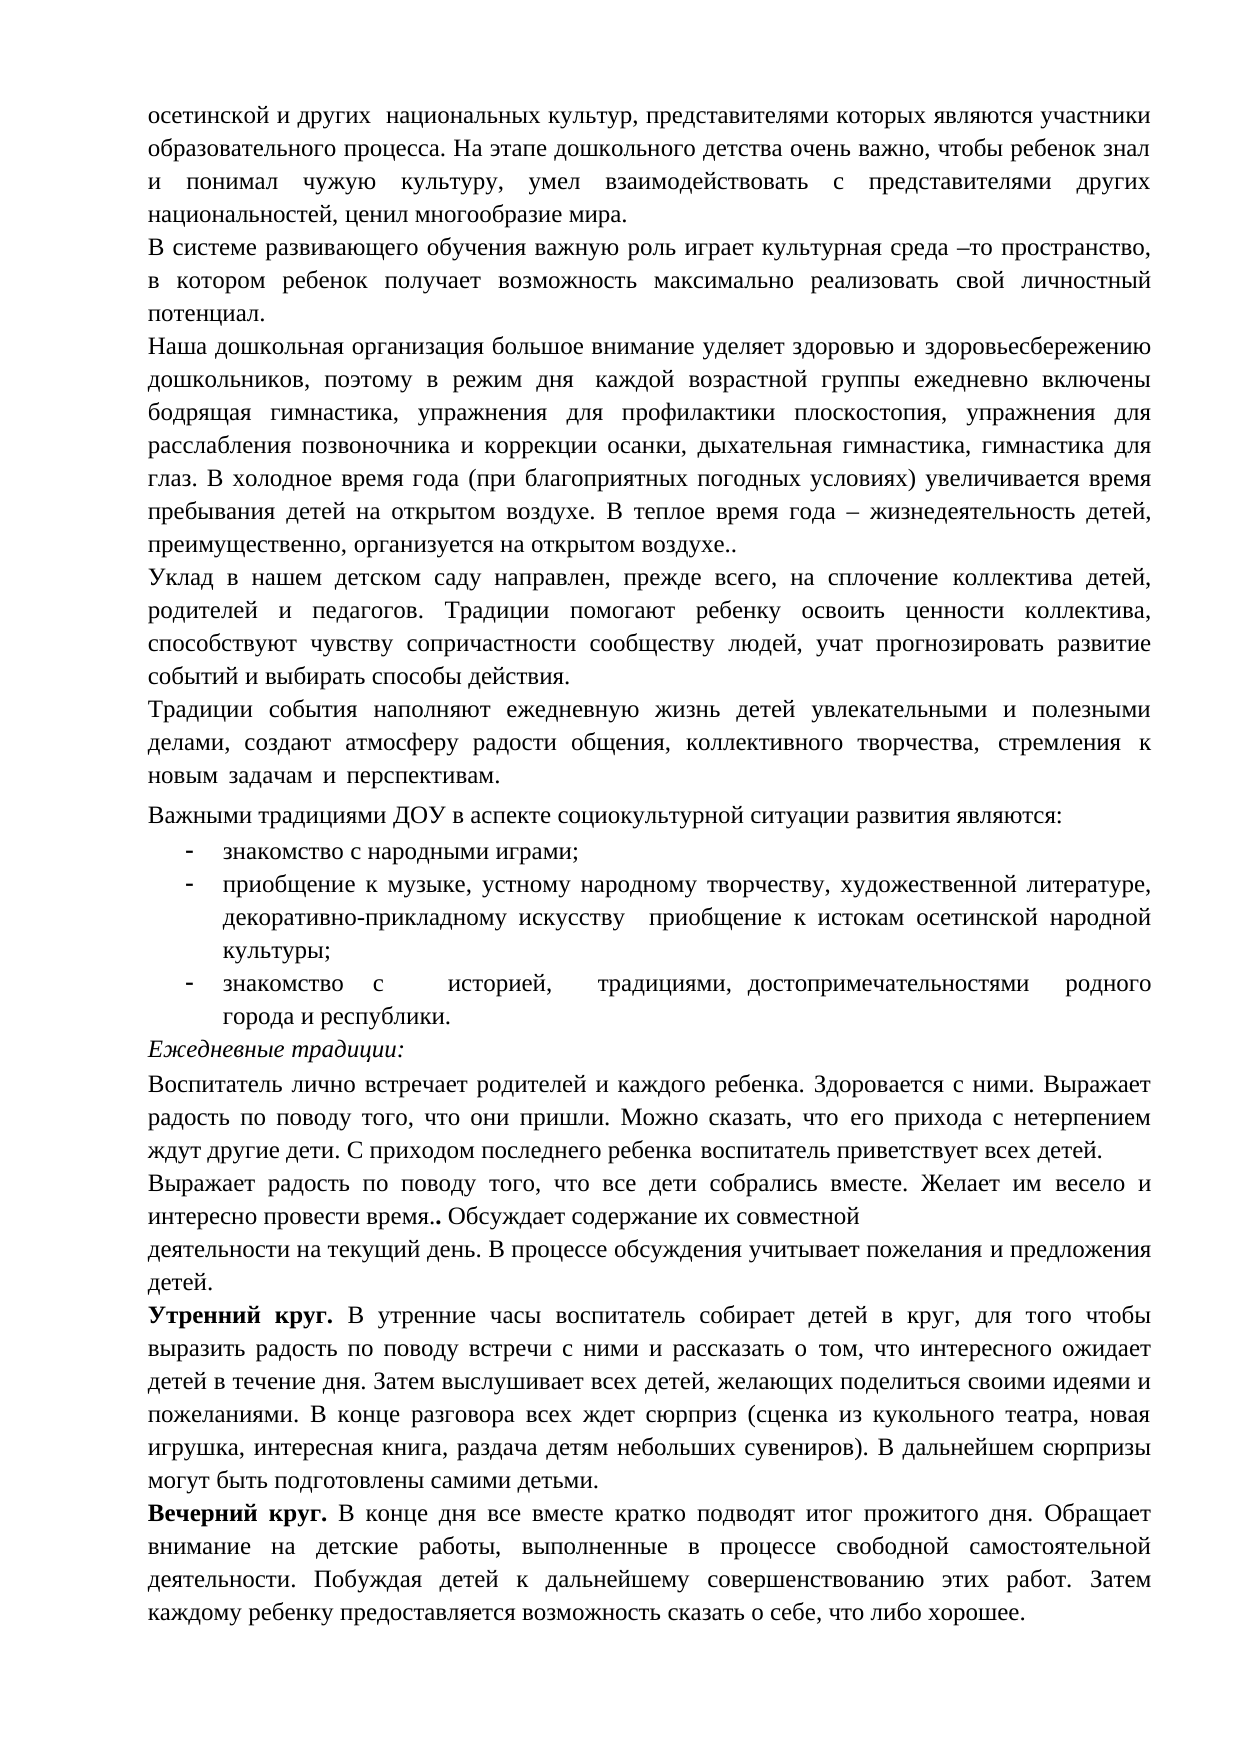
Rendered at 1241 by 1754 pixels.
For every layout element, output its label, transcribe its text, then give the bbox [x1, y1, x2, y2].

text Уклад в нашем детском саду направлен, прежде всего, на сплочение коллектива детей, родителей и педагогов. Традиции помогают ребенку освоить ценности коллектива, способствуют чувству сопричастности сообществу людей, учат прогнозировать развитие событий и выбирать способы действия. [148, 562, 1151, 690]
list знакомство с историей, традициями, достопримечательностями родного города и республики. [185, 965, 1151, 1031]
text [148, 100, 1151, 228]
text В системе развивающего обучения важную роль играет культурная среда –то пространство, в котором ребенок получает возможность максимально реализовать свой личностный потенциал. [148, 232, 1151, 327]
text деятельности на текущий день. В процессе обсуждения учитывает пожелания и предложения детей. [148, 1234, 1151, 1296]
text Воспитатель лично встречает родителей и каждого ребенка. Здоровается с ними. Выражает радость по поводу того, что они пришли. Можно сказать, что его прихода с нетерпением ждут другие дети. С приходом последнего ребенка воспитатель приветствует всех детей. [148, 1069, 1151, 1164]
list приобщение к музыке, устному народному творчеству, художественной литературе, декоративно-прикладному искусству приобщение к истокам осетинской народной культуры; [185, 866, 1151, 965]
text Утренний круг. В утренние часы воспитатель собирает детей в круг, для того чтобы выразить радость по поводу встречи с ними и рассказать о том, что интересного ожидает детей в течение дня. Затем выслушивает всех детей, желающих поделиться своими идеями и пожеланиями. В конце разговора всех ждет сюрприз (сценка из кукольного театра, новая игрушка, интересная книга, раздача детям небольших сувениров). В дальнейшем сюрпризы могут быть подготовлены самими детьми. [148, 1300, 1151, 1494]
list знакомство с народными играми; [185, 833, 1151, 866]
text Наша дошкольная организация большое внимание уделяет здоровью и здоровьесбережению дошкольников, поэтому в режим дня каждой возрастной группы ежедневно включены бодрящая гимнастика, упражнения для профилактики плоскостопия, упражнения для расслабления позвоночника и коррекции осанки, дыхательная гимнастика, гимнастика для глаз. В холодное время года (при благоприятных погодных условиях) увеличивается время пребывания детей на открытом воздухе. В теплое время года – жизнедеятельность детей, преимущественно, организуется на открытом воздухе.. [148, 331, 1151, 558]
text Ежедневные традиции: [148, 1031, 1151, 1064]
text Выражает радость по поводу того, что все дети собрались вместе. Желает им весело и интересно провести время.. Обсуждает содержание их совместной [148, 1168, 1151, 1230]
text Вечерний круг. В конце дня все вместе кратко подводят итог прожитого дня. Обращает внимание на детские работы, выполненные в процессе свободной самостоятельной деятельности. Побуждая детей к дальнейшему совершенствованию этих работ. Затем каждому ребенку предоставляется возможность сказать о себе, что либо хорошее. [148, 1498, 1151, 1626]
text Важными традициями ДОУ в аспекте социокультурной ситуации развития являются: [148, 800, 1151, 829]
text Традиции события наполняют ежедневную жизнь детей увлекательными и полезными делами, создают атмосферу радости общения, коллективного творчества, стремления к новым задачам и перспективам. [148, 694, 1151, 789]
